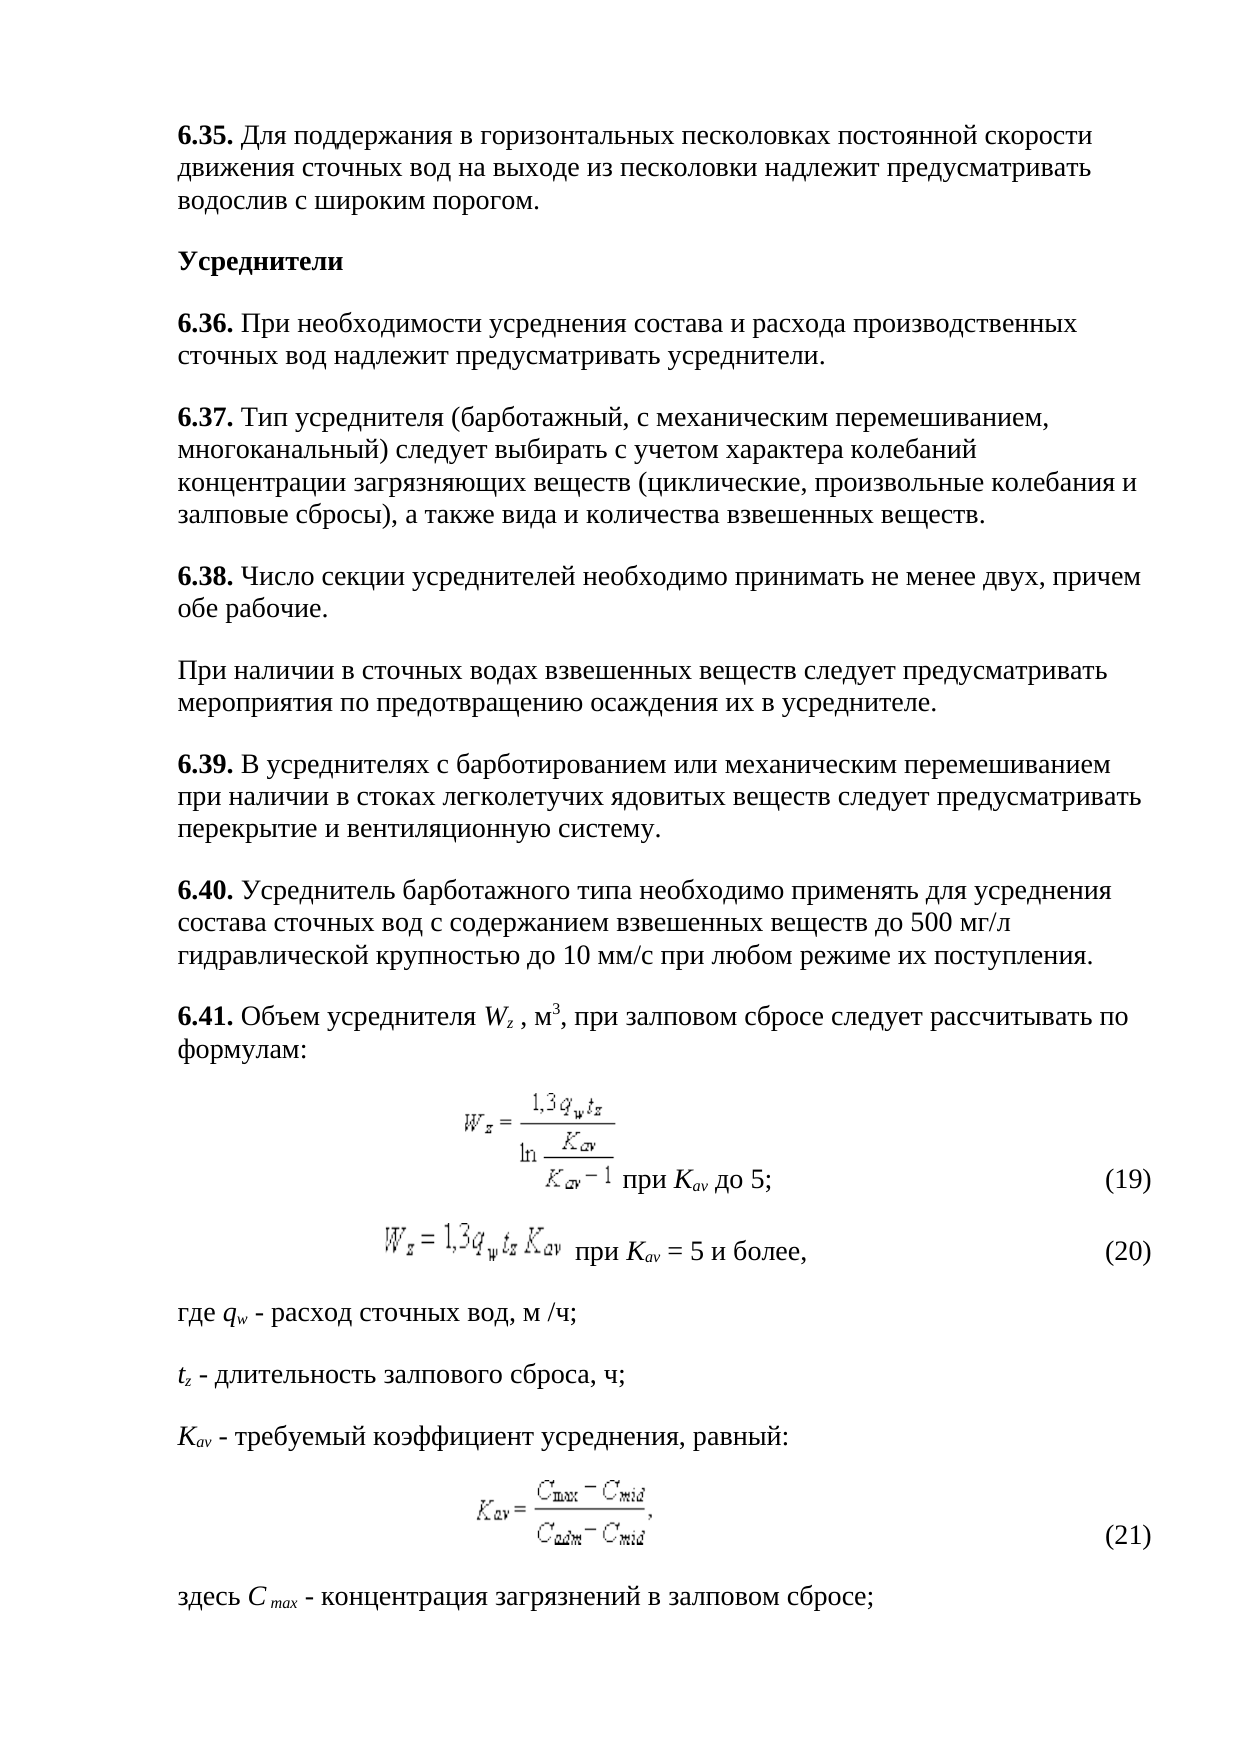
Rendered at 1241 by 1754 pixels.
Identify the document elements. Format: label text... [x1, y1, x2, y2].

text при Kav = 5 и более, (20) [177, 1224, 1152, 1266]
text tz - длительность залпового сброса, ч; [177, 1357, 1152, 1389]
text здесь С max - концентрация загрязнений в залповом сбросе; [177, 1579, 1152, 1612]
text (21) [177, 1480, 1152, 1550]
text 6.40. Усреднитель барботажного типа необходимо применять для усреднения состава сточных вод с содержанием взвешенных веществ до 500 мг/л гидравлической крупностью до 10 мм/с при любом режиме их поступления. [177, 873, 1152, 970]
text При наличии в сточных водах взвешенных веществ следует предусматривать мероприятия по предотвращению осаждения их в усреднителе. [177, 653, 1152, 717]
picture [385, 1223, 561, 1261]
text Усреднители [177, 244, 1152, 277]
text 6.37. Тип усреднителя (барботажный, с механическим перемешиванием, многоканальный) следует выбирать с учетом характера колебаний концентрации загрязняющих веществ (циклические, произвольные колебания и залповые сбросы), а также вида и количества взвешенных веществ. [177, 400, 1152, 529]
picture [476, 1480, 652, 1545]
text Kav - требуемый коэффициент усреднения, равный: [177, 1419, 1152, 1451]
text 6.41. Объем усреднителя Wz , м3, при залповом сбросе следует рассчитывать по формулам: [177, 999, 1152, 1064]
text 6.38. Число секции усреднителей необходимо принимать не менее двух, причем обе рабочие. [177, 559, 1152, 623]
text где qw - расход сточных вод, м /ч; [177, 1296, 1152, 1328]
text при Kav до 5; (19) [177, 1093, 1152, 1194]
text 6.35. Для поддержания в горизонтальных песколовках постоянной скорости движения сточных вод на выходе из песколовки надлежит предусматривать водослив с широким порогом. [177, 118, 1152, 215]
text 6.36. При необходимости усреднения состава и расхода производственных сточных вод надлежит предусматривать усреднители. [177, 306, 1152, 371]
picture [465, 1093, 616, 1189]
text 6.39. В усреднителях с барботированием или механическим перемешиванием при наличии в стоках легколетучих ядовитых веществ следует предусматривать перекрытие и вентиляционную систему. [177, 747, 1152, 844]
